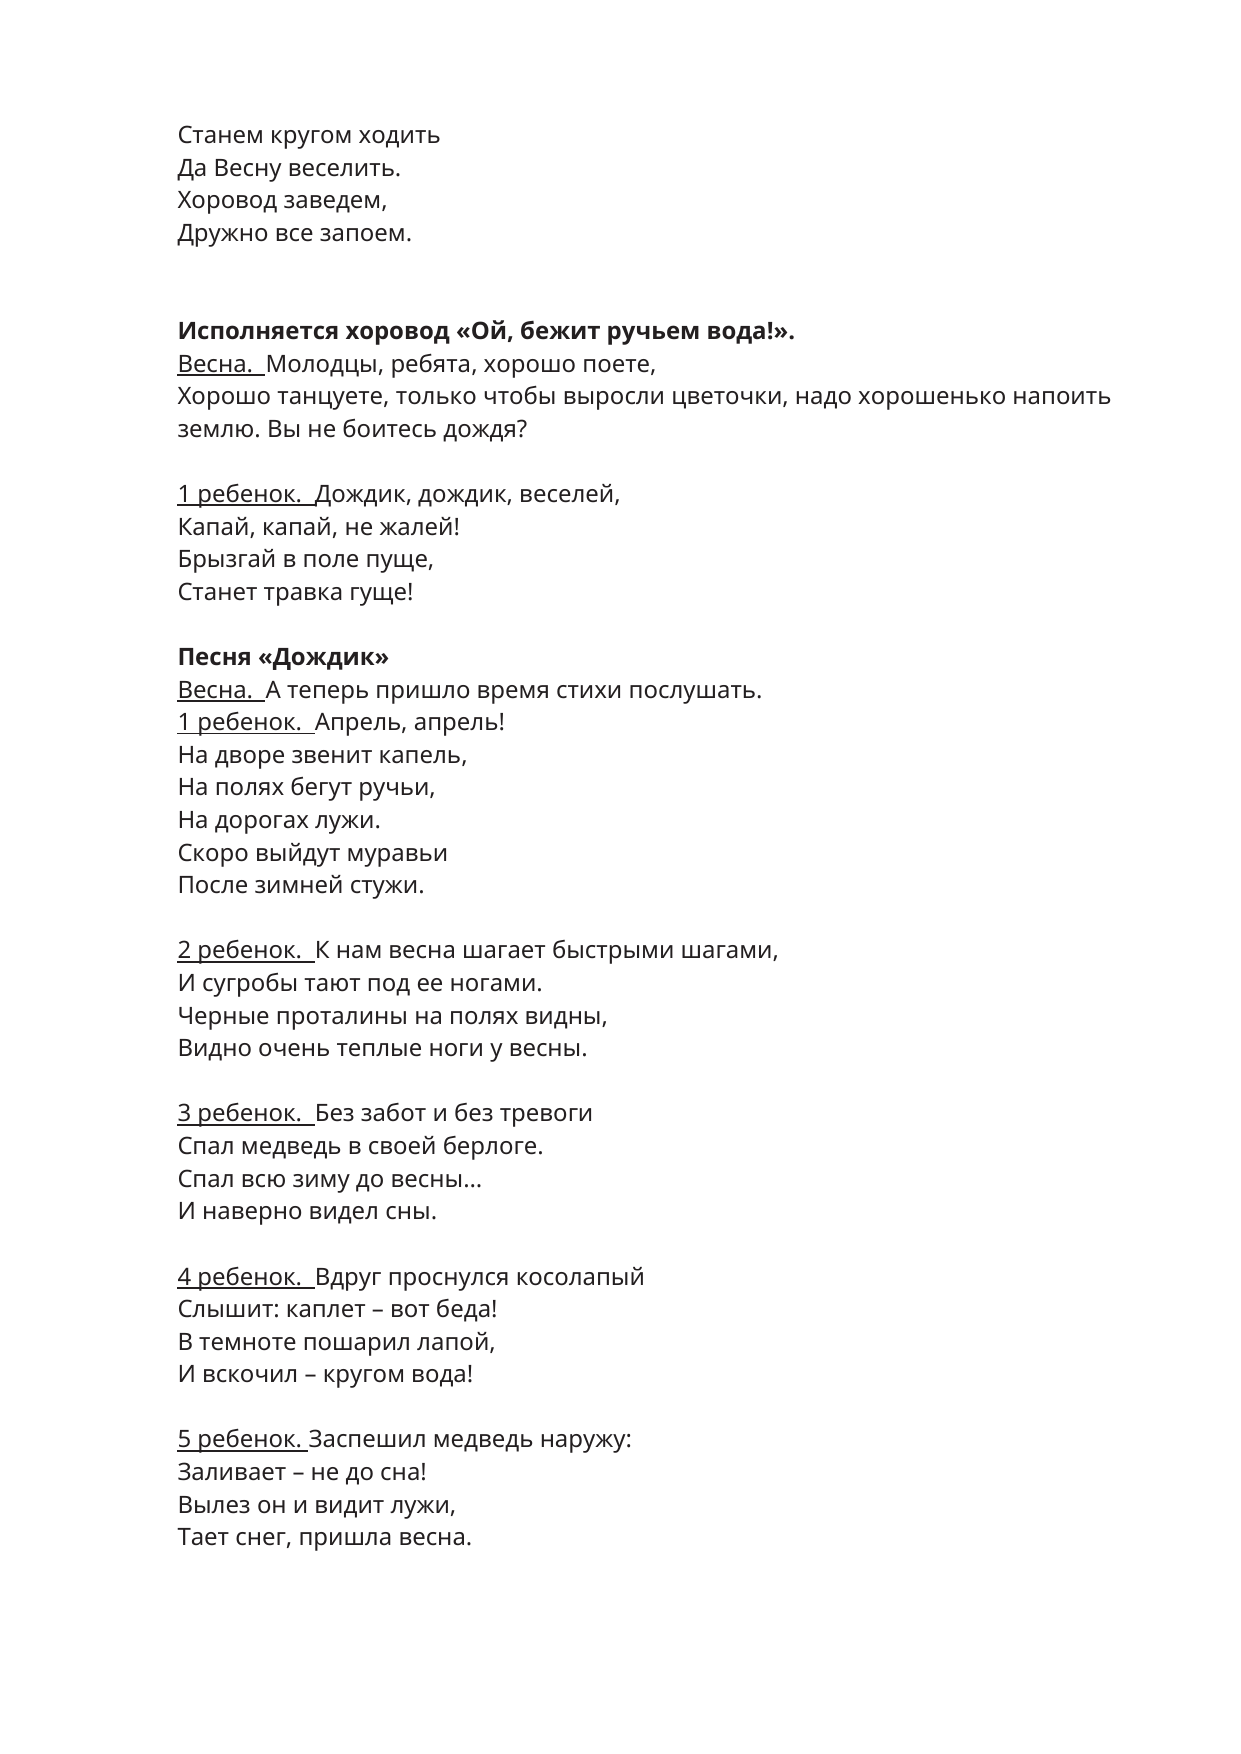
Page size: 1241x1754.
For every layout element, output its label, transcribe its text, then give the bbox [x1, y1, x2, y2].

text В темноте пошарил лапой, [177, 1324, 1152, 1357]
text Спал медведь в своей берлоге. [177, 1129, 1152, 1161]
text И наверно видел сны. [177, 1194, 1152, 1227]
text Видно очень теплые ноги у весны. [177, 1031, 1152, 1064]
text 2 ребенок. К нам весна шагает быстрыми шагами, [177, 933, 1152, 966]
text 1 ребенок. Апрель, апрель! [177, 705, 1152, 738]
text Весна. А теперь пришло время стихи послушать. [177, 672, 1152, 705]
text Тает снег, пришла весна. [177, 1520, 1152, 1553]
text На дорогах лужи. [177, 803, 1152, 835]
text 3 ребенок. Без забот и без тревоги [177, 1096, 1152, 1129]
text И сугробы тают под ее ногами. [177, 966, 1152, 998]
text Весна. Молодцы, ребята, хорошо поете, [177, 346, 1152, 379]
text Песня «Дождик» [177, 640, 1152, 672]
text Вылез он и видит лужи, [177, 1487, 1152, 1520]
text Дружно все запоем. [177, 216, 1152, 248]
text Скоро выйдут муравьи [177, 835, 1152, 868]
text Станет травка гуще! [177, 574, 1152, 607]
text Станем кругом ходить [177, 118, 1152, 151]
text Хоровод заведем, [177, 183, 1152, 216]
text И вскочил – кругом вода! [177, 1357, 1152, 1390]
text Черные проталины на полях видны, [177, 998, 1152, 1031]
text Слышит: каплет – вот беда! [177, 1292, 1152, 1324]
text Заливает – не до сна! [177, 1455, 1152, 1487]
text На дворе звенит капель, [177, 738, 1152, 770]
text На полях бегут ручьи, [177, 770, 1152, 803]
text После зимней стужи. [177, 868, 1152, 901]
text Спал всю зиму до весны… [177, 1161, 1152, 1194]
text Исполняется хоровод «Ой, бежит ручьем вода!». [177, 314, 1152, 346]
text Брызгай в поле пуще, [177, 542, 1152, 574]
text Капай, капай, не жалей! [177, 509, 1152, 542]
text Хорошо танцуете, только чтобы выросли цветочки, надо хорошенько напоить землю. Вы не боитесь дождя? [177, 379, 1152, 444]
text 5 ребенок. Заспешил медведь наружу: [177, 1422, 1152, 1455]
text 1 ребенок. Дождик, дождик, веселей, [177, 477, 1152, 509]
text Да Весну веселить. [177, 151, 1152, 183]
text 4 ребенок. Вдруг проснулся косолапый [177, 1259, 1152, 1292]
